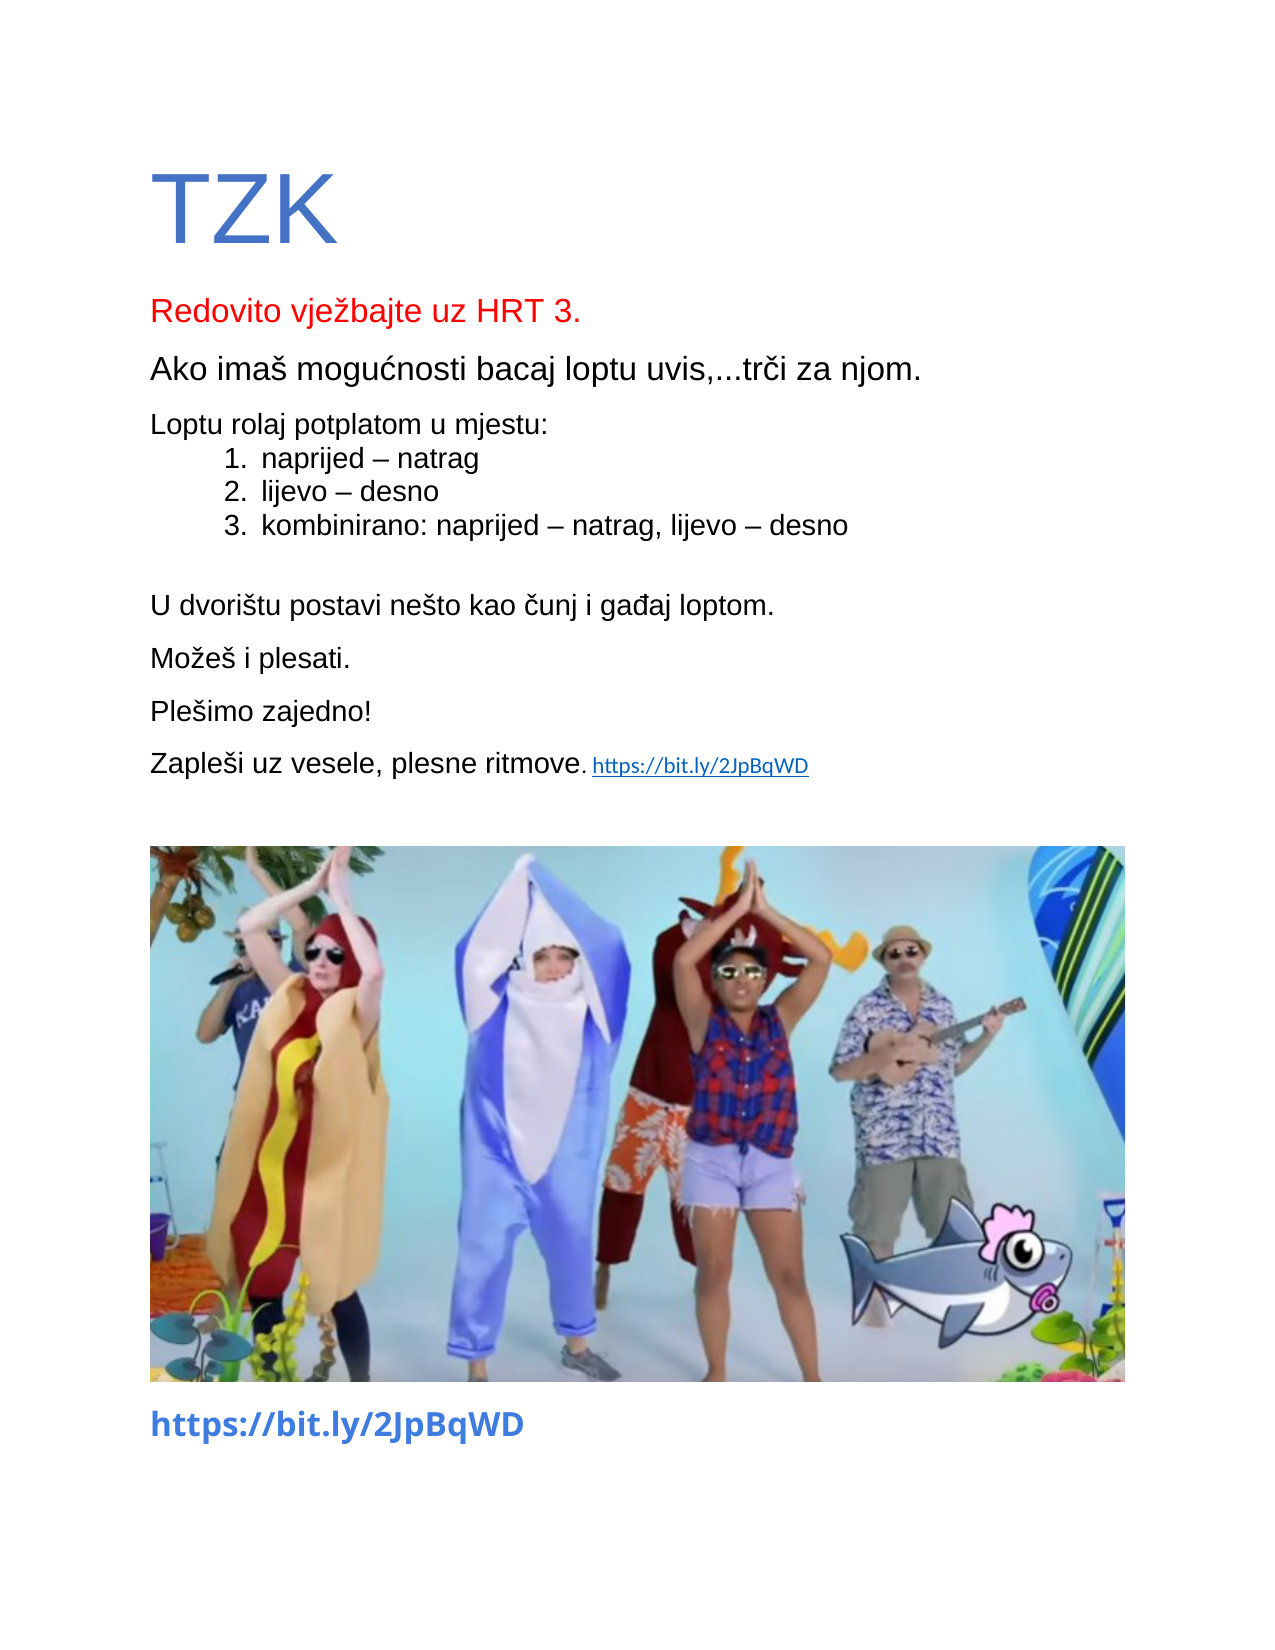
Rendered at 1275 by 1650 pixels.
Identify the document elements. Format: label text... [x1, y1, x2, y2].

text Loptu rolaj potplatom u mjestu: [150, 407, 1125, 441]
text Ako imaš mogućnosti bacaj loptu uvis,...trči za njom. [150, 349, 1125, 387]
text TZK [150, 150, 1125, 265]
list naprijed – natrag [223, 441, 1125, 474]
text Možeš i plesati. [150, 641, 1125, 674]
text U dvorištu postavi nešto kao čunj i gađaj loptom. [150, 588, 1125, 622]
list kombinirano: naprijed – natrag, lijevo – desno [223, 508, 1125, 541]
text https://bit.ly/2JpBqWD [150, 1400, 1125, 1446]
list lijevo – desno [223, 474, 1125, 508]
text Zapleši uz vesele, plesne ritmove. https://bit.ly/2JpBqWD [150, 747, 1125, 780]
text Redovito vježbajte uz HRT 3. [150, 291, 1125, 329]
text Plešimo zajedno! [150, 694, 1125, 727]
